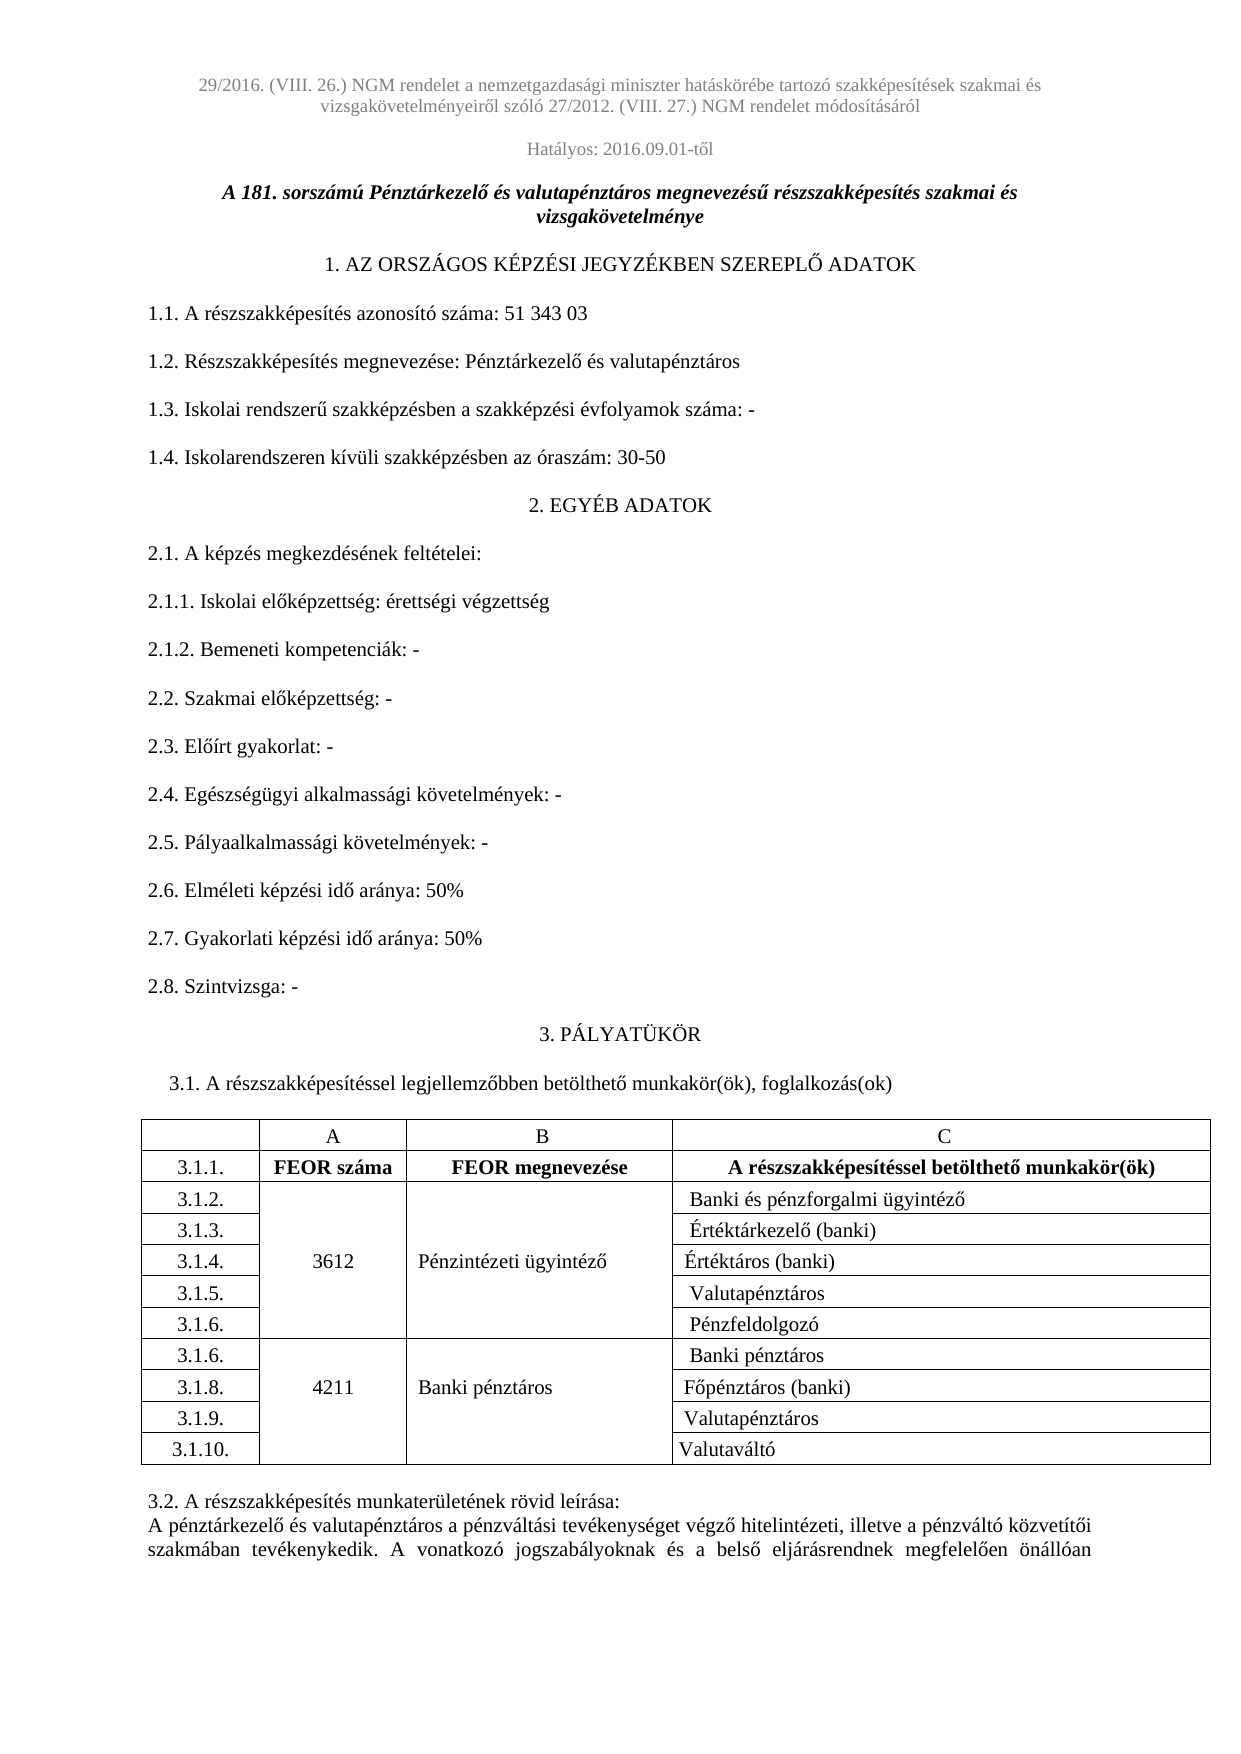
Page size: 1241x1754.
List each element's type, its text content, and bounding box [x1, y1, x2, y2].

text A 181. sorszámú Pénztárkezelő és valutapénztáros megnevezésű részszakképesítés szakmai és vizsgakövetelménye [148, 180, 1093, 228]
text 3. PÁLYATÜKÖR [148, 1022, 1093, 1046]
table_cell Valutaváltó [673, 1433, 1210, 1463]
text 2.1.2. Bemeneti kompetenciák: - [148, 637, 1093, 661]
table_cell 3.1.5. [142, 1276, 259, 1307]
table_cell 3.1.6. [142, 1339, 259, 1369]
text 2.8. Szintvizsga: - [148, 974, 1093, 998]
text 2.1.1. Iskolai előképzettség: érettségi végzettség [148, 589, 1093, 613]
text 2.4. Egészségügyi alkalmassági követelmények: - [148, 782, 1093, 806]
text 1.2. Részszakképesítés megnevezése: Pénztárkezelő és valutapénztáros [148, 348, 1093, 373]
table_cell 3.1.3. [142, 1214, 259, 1244]
table_cell 3.1.8. [142, 1370, 259, 1401]
table_cell 4211 [260, 1339, 406, 1432]
text 2.2. Szakmai előképzettség: - [148, 685, 1093, 709]
table_cell Banki és pénzforgalmi ügyintéző [673, 1182, 1210, 1213]
table_cell 3.1.4. [142, 1245, 259, 1275]
text 3.1. A részszakképesítéssel legjellemzőbben betölthető munkakör(ök), foglalkozás(ok) [148, 1070, 1093, 1094]
table_header C [673, 1120, 1210, 1150]
table_cell [407, 1432, 672, 1463]
table_cell Pénzfeldolgozó [673, 1308, 1210, 1338]
table_header B [407, 1120, 672, 1150]
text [148, 1513, 1093, 1561]
text 1.4. Iskolarendszeren kívüli szakképzésben az óraszám: 30-50 [148, 445, 1093, 469]
table_cell Banki pénztáros [673, 1339, 1210, 1369]
table_cell Főpénztáros (banki) [673, 1370, 1210, 1401]
text 2.7. Gyakorlati képzési idő aránya: 50% [148, 926, 1093, 950]
text 2.1. A képzés megkezdésének feltételei: [148, 541, 1093, 565]
table_cell 3.1.2. [142, 1182, 259, 1213]
table_cell FEOR megnevezése [407, 1151, 672, 1181]
table_cell A részszakképesítéssel betölthető munkakör(ök) [673, 1151, 1210, 1181]
table_cell 3.1.6. [142, 1308, 259, 1338]
table_cell Értéktárkezelő (banki) [673, 1214, 1210, 1244]
table_cell Valutapénztáros [673, 1276, 1210, 1307]
table_cell Valutapénztáros [673, 1402, 1210, 1432]
text 1. AZ ORSZÁGOS KÉPZÉSI JEGYZÉKBEN SZEREPLŐ ADATOK [148, 252, 1093, 276]
table_cell 3.1.1. [142, 1151, 259, 1181]
table_cell Banki pénztáros [407, 1339, 672, 1432]
text 2.5. Pályaalkalmassági követelmények: - [148, 830, 1093, 854]
text 1.3. Iskolai rendszerű szakképzésben a szakképzési évfolyamok száma: - [148, 397, 1093, 421]
text 1.1. A részszakképesítés azonosító száma: 51 343 03 [148, 300, 1093, 324]
table_cell 3.1.9. [142, 1402, 259, 1432]
table_cell 3.1.10. [142, 1433, 259, 1463]
table_header [142, 1120, 259, 1150]
table_header A [260, 1120, 406, 1150]
text 2. EGYÉB ADATOK [148, 493, 1093, 517]
text 3.2. A részszakképesítés munkaterületének rövid leírása: [148, 1488, 1093, 1513]
text 2.3. Előírt gyakorlat: - [148, 733, 1093, 758]
table_cell Pénzintézeti ügyintéző [407, 1182, 672, 1338]
text 2.6. Elméleti képzési idő aránya: 50% [148, 878, 1093, 902]
table_cell Értéktáros (banki) [673, 1245, 1210, 1275]
table_cell [260, 1432, 406, 1463]
table_cell 3612 [260, 1182, 406, 1338]
table_cell FEOR száma [260, 1151, 406, 1181]
